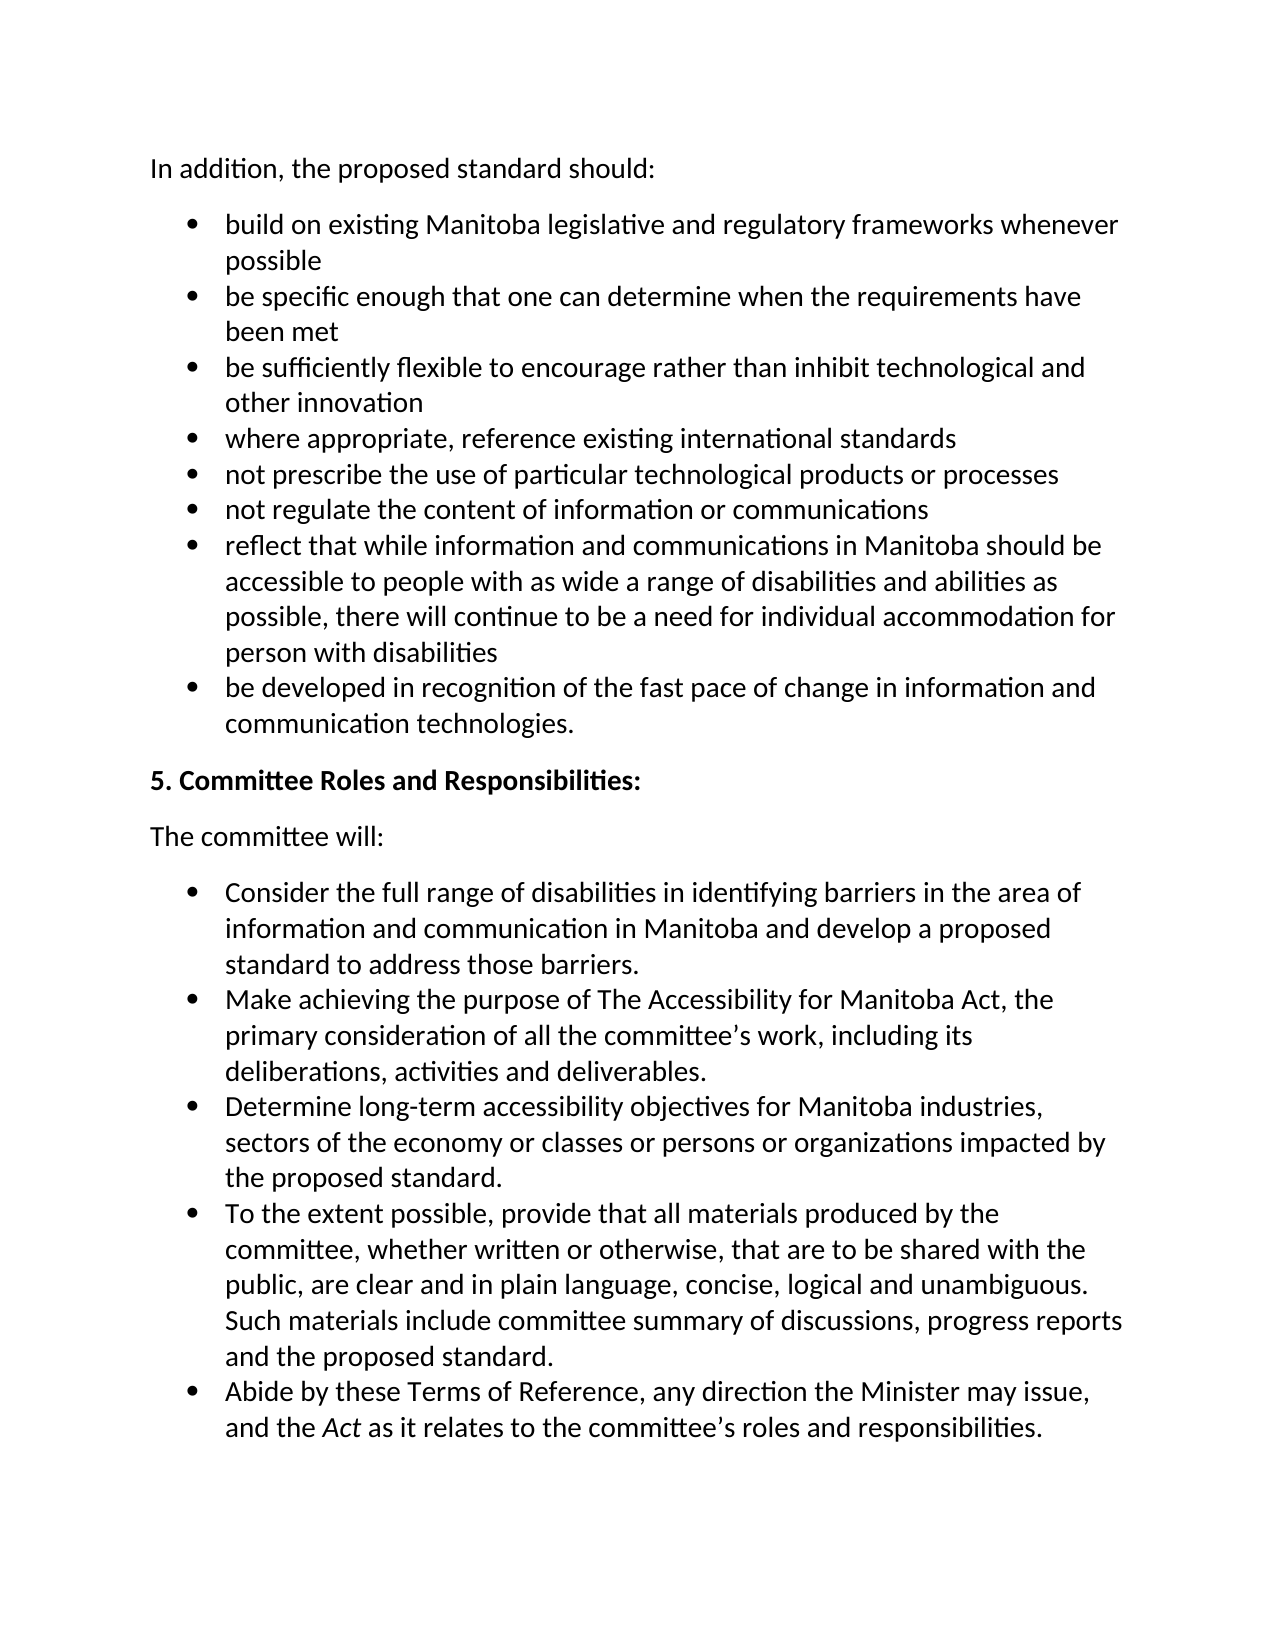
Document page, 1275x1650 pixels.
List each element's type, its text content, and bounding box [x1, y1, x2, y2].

list Abide by these Terms of Reference, any direction the Minister may issue, and the Act as it relates to the committee’s roles and responsibilities. [187, 1373, 1125, 1444]
list build on existing Manitoba legislative and regulatory frameworks whenever possible [187, 206, 1125, 278]
list not prescribe the use of particular technological products or processes [187, 456, 1125, 491]
list be developed in recognition of the fast pace of change in information and communication technologies. [187, 669, 1125, 741]
text 5. Committee Roles and Responsibilities: [150, 762, 1125, 797]
list reflect that while information and communications in Manitoba should be accessible to people with as wide a range of disabilities and abilities as possible, there will continue to be a need for individual accommodation for person with disabilities [187, 527, 1125, 669]
list be sufficiently flexible to encourage rather than inhibit technological and other innovation [187, 349, 1125, 420]
list Consider the full range of disabilities in identifying barriers in the area of information and communication in Manitoba and develop a proposed standard to address those barriers. [187, 874, 1125, 981]
list To the extent possible, provide that all materials produced by the committee, whether written or otherwise, that are to be shared with the public, are clear and in plain language, concise, logical and unambiguous. Such materials include committee summary of discussions, progress reports and the proposed standard. [187, 1195, 1125, 1373]
list Make achieving the purpose of The Accessibility for Manitoba Act, the primary consideration of all the committee’s work, including its deliberations, activities and deliverables. [187, 981, 1125, 1088]
list where appropriate, reference existing international standards [187, 420, 1125, 456]
text The committee will: [150, 818, 1125, 854]
list Determine long-term accessibility objectives for Manitoba industries, sectors of the economy or classes or persons or organizations impacted by the proposed standard. [187, 1088, 1125, 1195]
list be specific enough that one can determine when the requirements have been met [187, 278, 1125, 349]
text In addition, the proposed standard should: [150, 150, 1125, 186]
list not regulate the content of information or communications [187, 491, 1125, 527]
